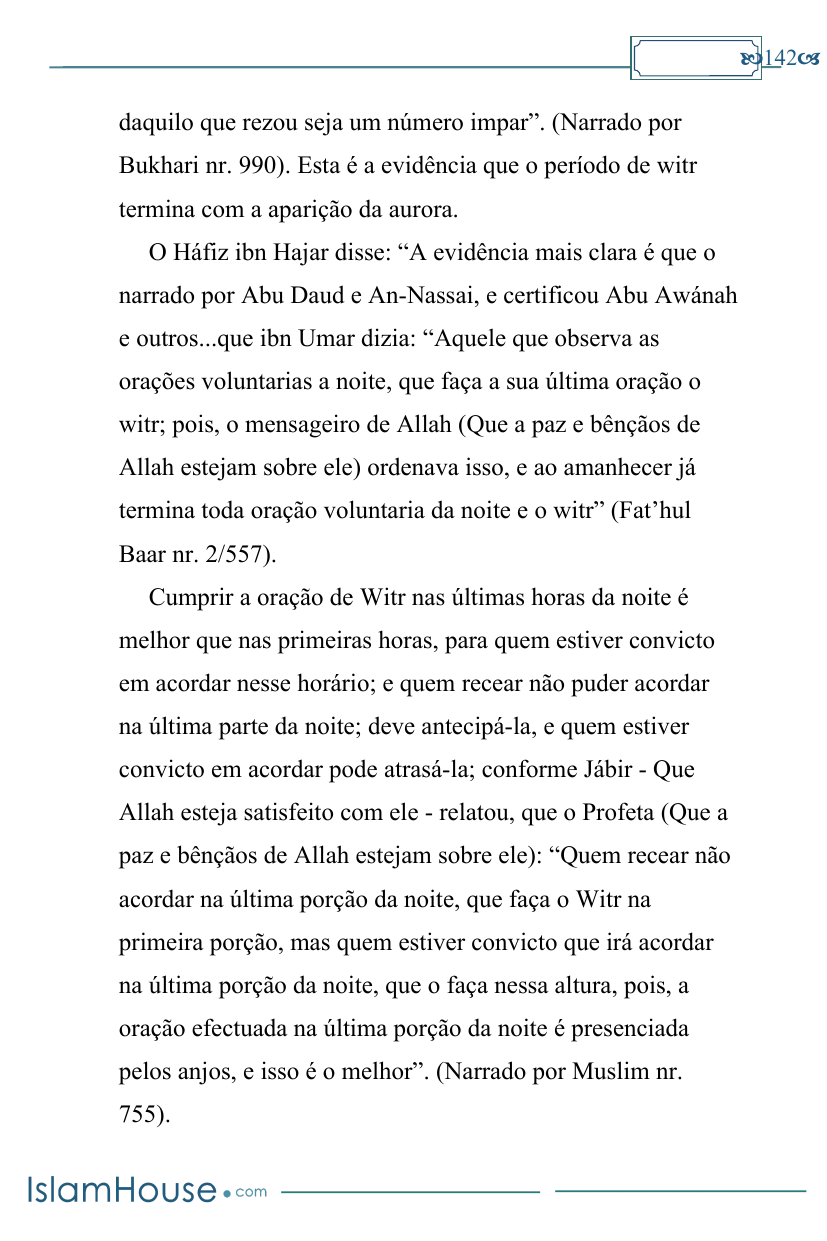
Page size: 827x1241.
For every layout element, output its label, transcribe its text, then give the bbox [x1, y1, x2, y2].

text Cumprir a oração de Witr nas últimas horas da noite é melhor que nas primeiras horas, para quem estiver convicto em acordar nesse horário; e quem recear não puder acordar na última parte da noite; deve antecipá-la, e quem estiver convicto em acordar pode atrasá-la; conforme Jábir - Que Allah esteja satisfeito com ele - relatou, que o Profeta (Que a paz e bênçãos de Allah estejam sobre ele): “Quem recear não acordar na última porção da noite, que faça o Witr na primeira porção, mas quem estiver convicto que irá acordar na última porção da noite, que o faça nessa altura, pois, a oração efectuada na última porção da noite é presenciada pelos anjos, e isso é o melhor”. (Narrado por Muslim nr. 755). [119, 582, 738, 1128]
text O Háfiz ibn Hajar disse: “A evidência mais clara é que o narrado por Abu Daud e An-Nassai, e certificou Abu Awánah e outros...que ibn Umar dizia: “Aquele que observa as orações voluntarias a noite, que faça a sua última oração o witr; pois, o mensageiro de Allah (Que a paz e bênçãos de Allah estejam sobre ele) ordenava isso, e ao amanhecer já termina toda oração voluntaria da noite e o witr” (Fat’hul Baar nr. 2/557). [119, 237, 738, 567]
picture [20, 1171, 541, 1209]
picture [548, 1170, 807, 1208]
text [119, 107, 738, 222]
